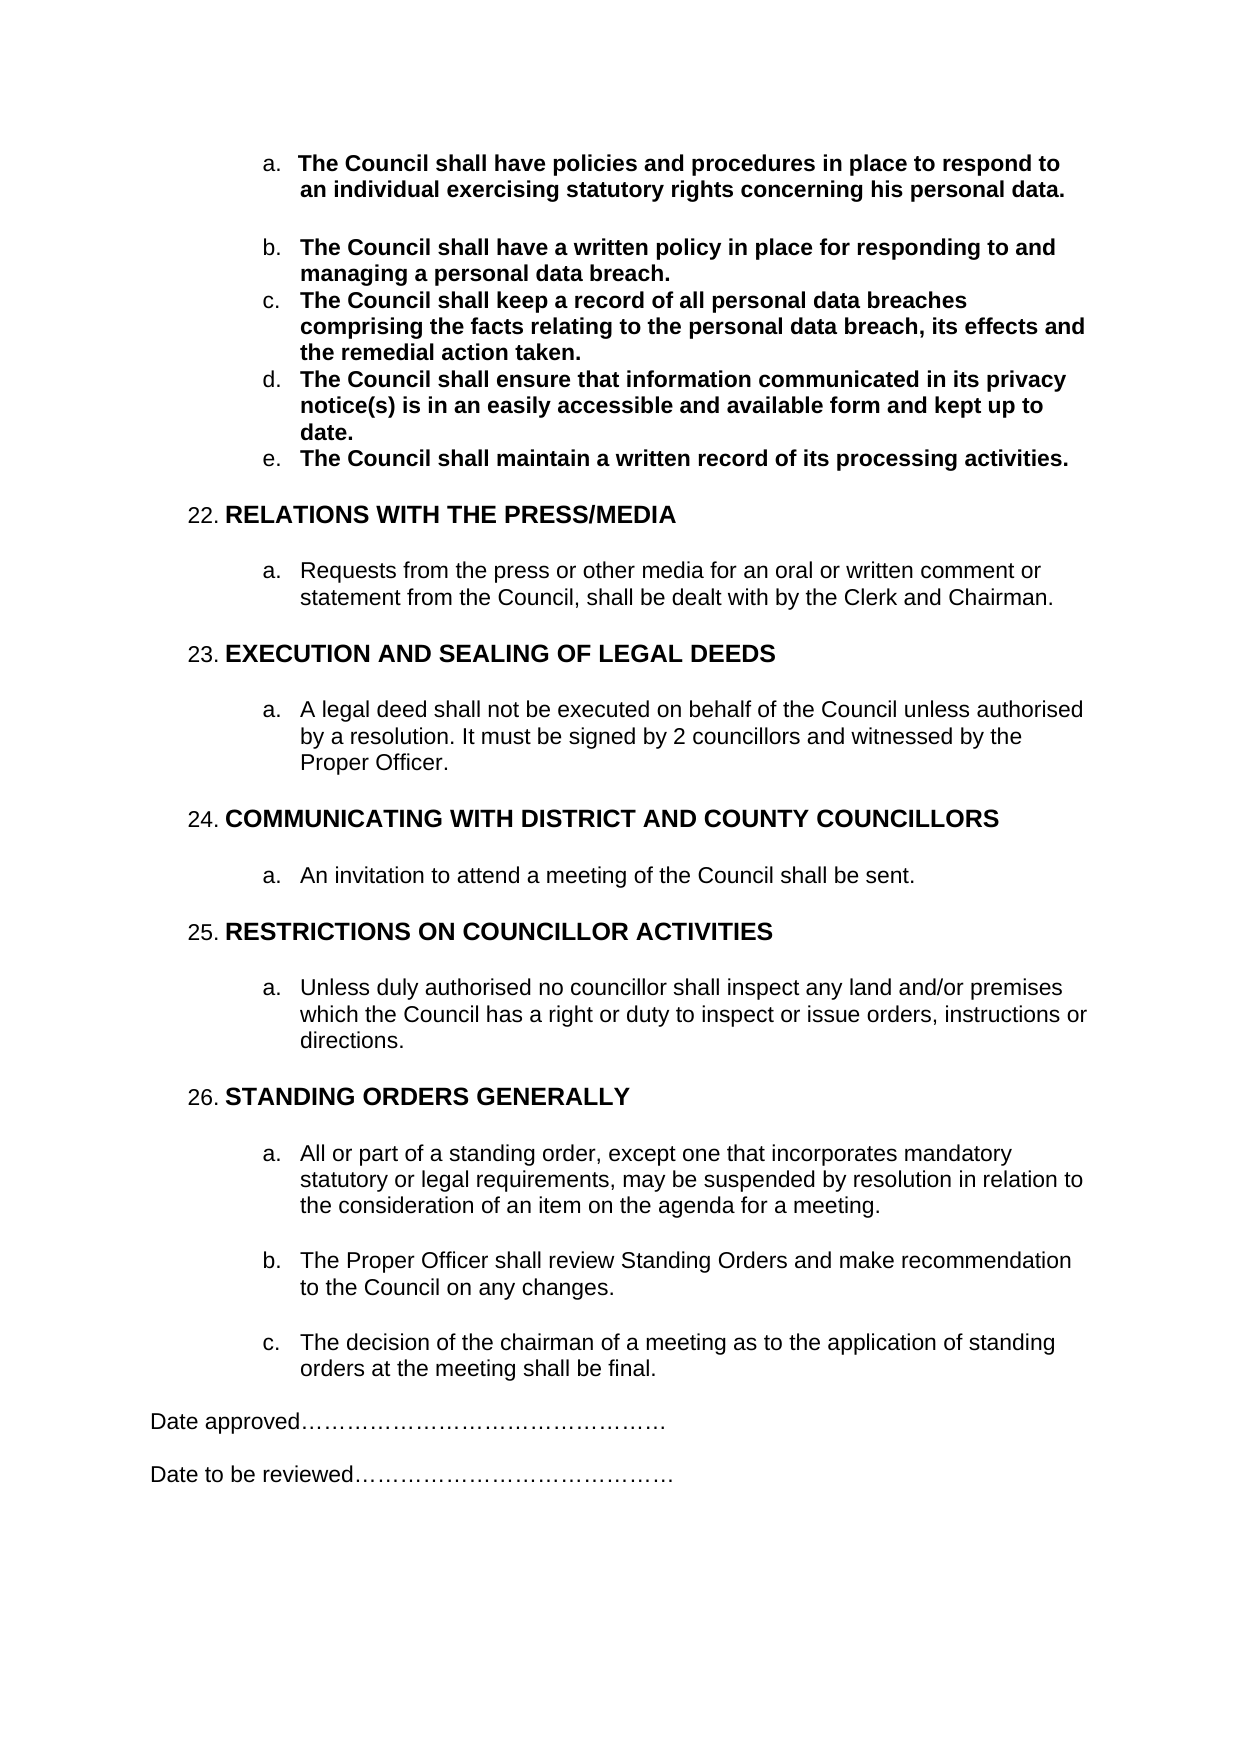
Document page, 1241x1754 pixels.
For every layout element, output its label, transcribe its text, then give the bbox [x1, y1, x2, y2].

list All or part of a standing order, except one that incorporates mandatory statutory or legal requirements, may be suspended by resolution in relation to the consideration of an item on the agenda for a meeting. [262, 1139, 1090, 1247]
text Date approved………………………………………… [150, 1408, 1090, 1434]
list STANDING ORDERS GENERALLY [187, 1082, 1090, 1139]
list RESTRICTIONS ON COUNCILLOR ACTIVITIES [187, 917, 1090, 974]
list Requests from the press or other media for an oral or written comment or statement from the Council, shall be dealt with by the Clerk and Chairman. [262, 557, 1090, 639]
list The Proper Officer shall review Standing Orders and make recommendation to the Council on any changes. [262, 1247, 1090, 1329]
list The decision of the chairman of a meeting as to the application of standing orders at the meeting shall be final. [262, 1329, 1090, 1382]
list The Council shall keep a record of all personal data breaches comprising the facts relating to the personal data breach, its effects and the remedial action taken. [262, 287, 1090, 366]
list The Council shall have a written policy in place for responding to and managing a personal data breach. [262, 234, 1090, 287]
list The Council shall ensure that information communicated in its privacy notice(s) is in an easily accessible and available form and kept up to date. [262, 366, 1090, 445]
list RELATIONS WITH THE PRESS/MEDIA [187, 500, 1090, 557]
list Unless duly authorised no councillor shall inspect any land and/or premises which the Council has a right or duty to inspect or issue orders, instructions or directions. [262, 974, 1090, 1082]
list EXECUTION AND SEALING OF LEGAL DEEDS [187, 639, 1090, 696]
list An invitation to attend a meeting of the Council shall be sent. [262, 862, 1090, 917]
subtitle The Council shall have policies and procedures in place to respond to an individual exercising statutory rights concerning his personal data. [262, 150, 1090, 234]
list COMMUNICATING WITH DISTRICT AND COUNTY COUNCILLORS [187, 804, 1090, 862]
text Date to be reviewed…………………………………… [150, 1461, 1090, 1487]
list The Council shall maintain a written record of its processing activities. [262, 445, 1090, 500]
list A legal deed shall not be executed on behalf of the Council unless authorised by a resolution. It must be signed by 2 councillors and witnessed by the Proper Officer. [262, 696, 1090, 804]
